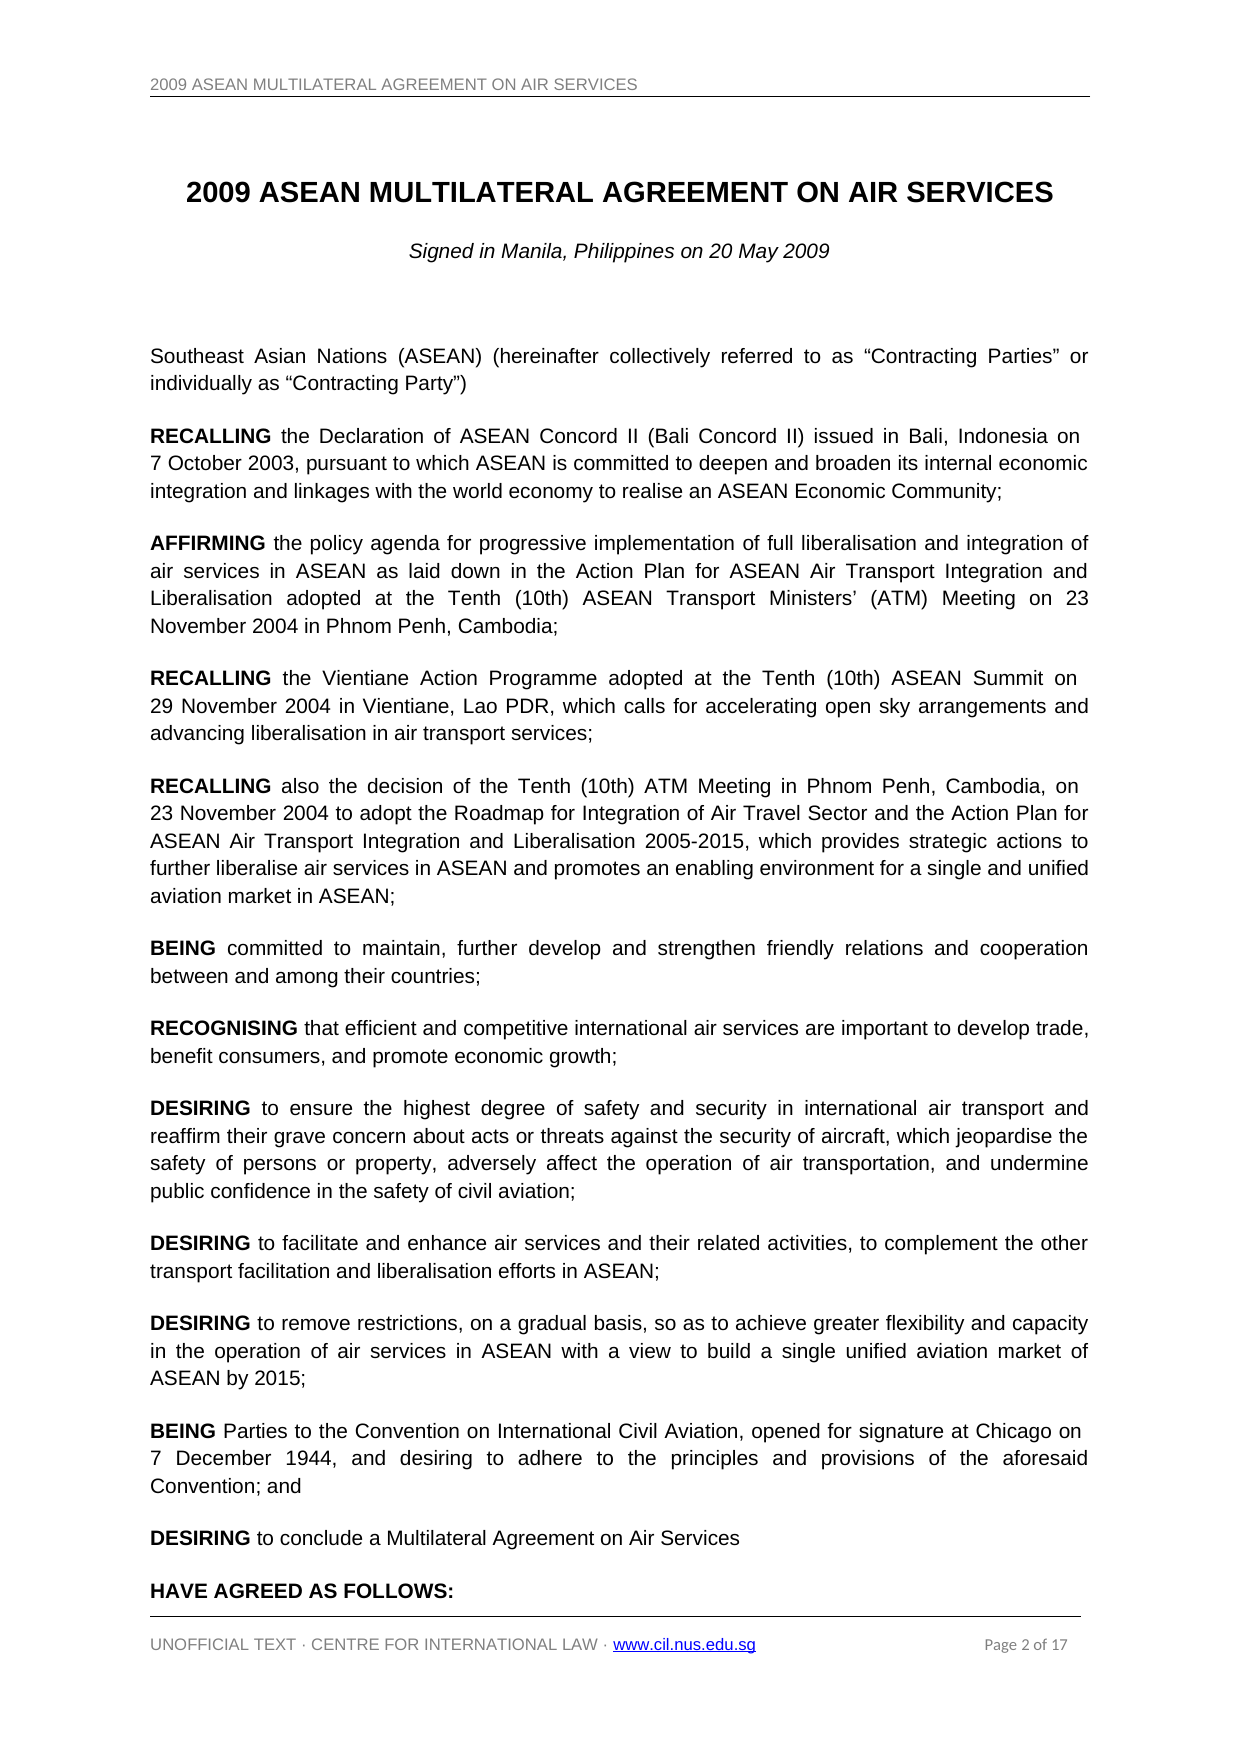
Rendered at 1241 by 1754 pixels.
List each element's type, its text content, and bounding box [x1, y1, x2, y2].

text AFFIRMING the policy agenda for progressive implementation of full liberalisation and integration of air services in ASEAN as laid down in the Action Plan for ASEAN Air Transport Integration and Liberalisation adopted at the Tenth (10th) ASEAN Transport Ministers’ (ATM) Meeting on 23 November 2004 in Phnom Penh, Cambodia; [150, 531, 1090, 637]
text RECALLING the Declaration of ASEAN Concord II (Bali Concord II) issued in Bali, Indonesia on 7 October 2003, pursuant to which ASEAN is committed to deepen and broaden its internal economic integration and linkages with the world economy to realise an ASEAN Economic Community; [150, 423, 1090, 502]
subtitle 2009 ASEAN MULTILATERAL AGREEMENT ON AIR SERVICES [150, 175, 1090, 208]
text DESIRING to facilitate and enhance air services and their related activities, to complement the other transport facilitation and liberalisation efforts in ASEAN; [150, 1231, 1090, 1282]
text BEING Parties to the Convention on International Civil Aviation, opened for signature at Chicago on 7 December 1944, and desiring to adhere to the principles and provisions of the aforesaid Convention; and [150, 1418, 1090, 1497]
text HAVE AGREED AS FOLLOWS: [150, 1578, 1090, 1602]
text DESIRING to ensure the highest degree of safety and security in international air transport and reaffirm their grave concern about acts or threats against the security of aircraft, which jeopardise the safety of persons or property, adversely affect the operation of air transportation, and undermine public confidence in the safety of civil aviation; [150, 1096, 1090, 1202]
text Southeast Asian Nations (ASEAN) (hereinafter collectively referred to as “Contracting Parties” or individually as “Contracting Party”) [150, 343, 1090, 395]
text BEING committed to maintain, further develop and strengthen friendly relations and cooperation between and among their countries; [150, 936, 1090, 987]
text DESIRING to remove restrictions, on a gradual basis, so as to achieve greater flexibility and capacity in the operation of air services in ASEAN with a view to build a single unified aviation market of ASEAN by 2015; [150, 1311, 1090, 1390]
text RECALLING also the decision of the Tenth (10th) ATM Meeting in Phnom Penh, Cambodia, on 23 November 2004 to adopt the Roadmap for Integration of Air Travel Sector and the Action Plan for ASEAN Air Transport Integration and Liberalisation 2005-2015, which provides strategic actions to further liberalise air services in ASEAN and promotes an enabling environment for a single and unified aviation market in ASEAN; [150, 773, 1090, 907]
text DESIRING to conclude a Multilateral Agreement on Air Services [150, 1526, 1090, 1550]
text RECALLING the Vientiane Action Programme adopted at the Tenth (10th) ASEAN Summit on 29 November 2004 in Vientiane, Lao PDR, which calls for accelerating open sky arrangements and advancing liberalisation in air transport services; [150, 666, 1090, 745]
subtitle Signed in Manila, Philippines on 20 May 2009 [150, 238, 1090, 262]
text RECOGNISING that efficient and competitive international air services are important to develop trade, benefit consumers, and promote economic growth; [150, 1016, 1090, 1067]
